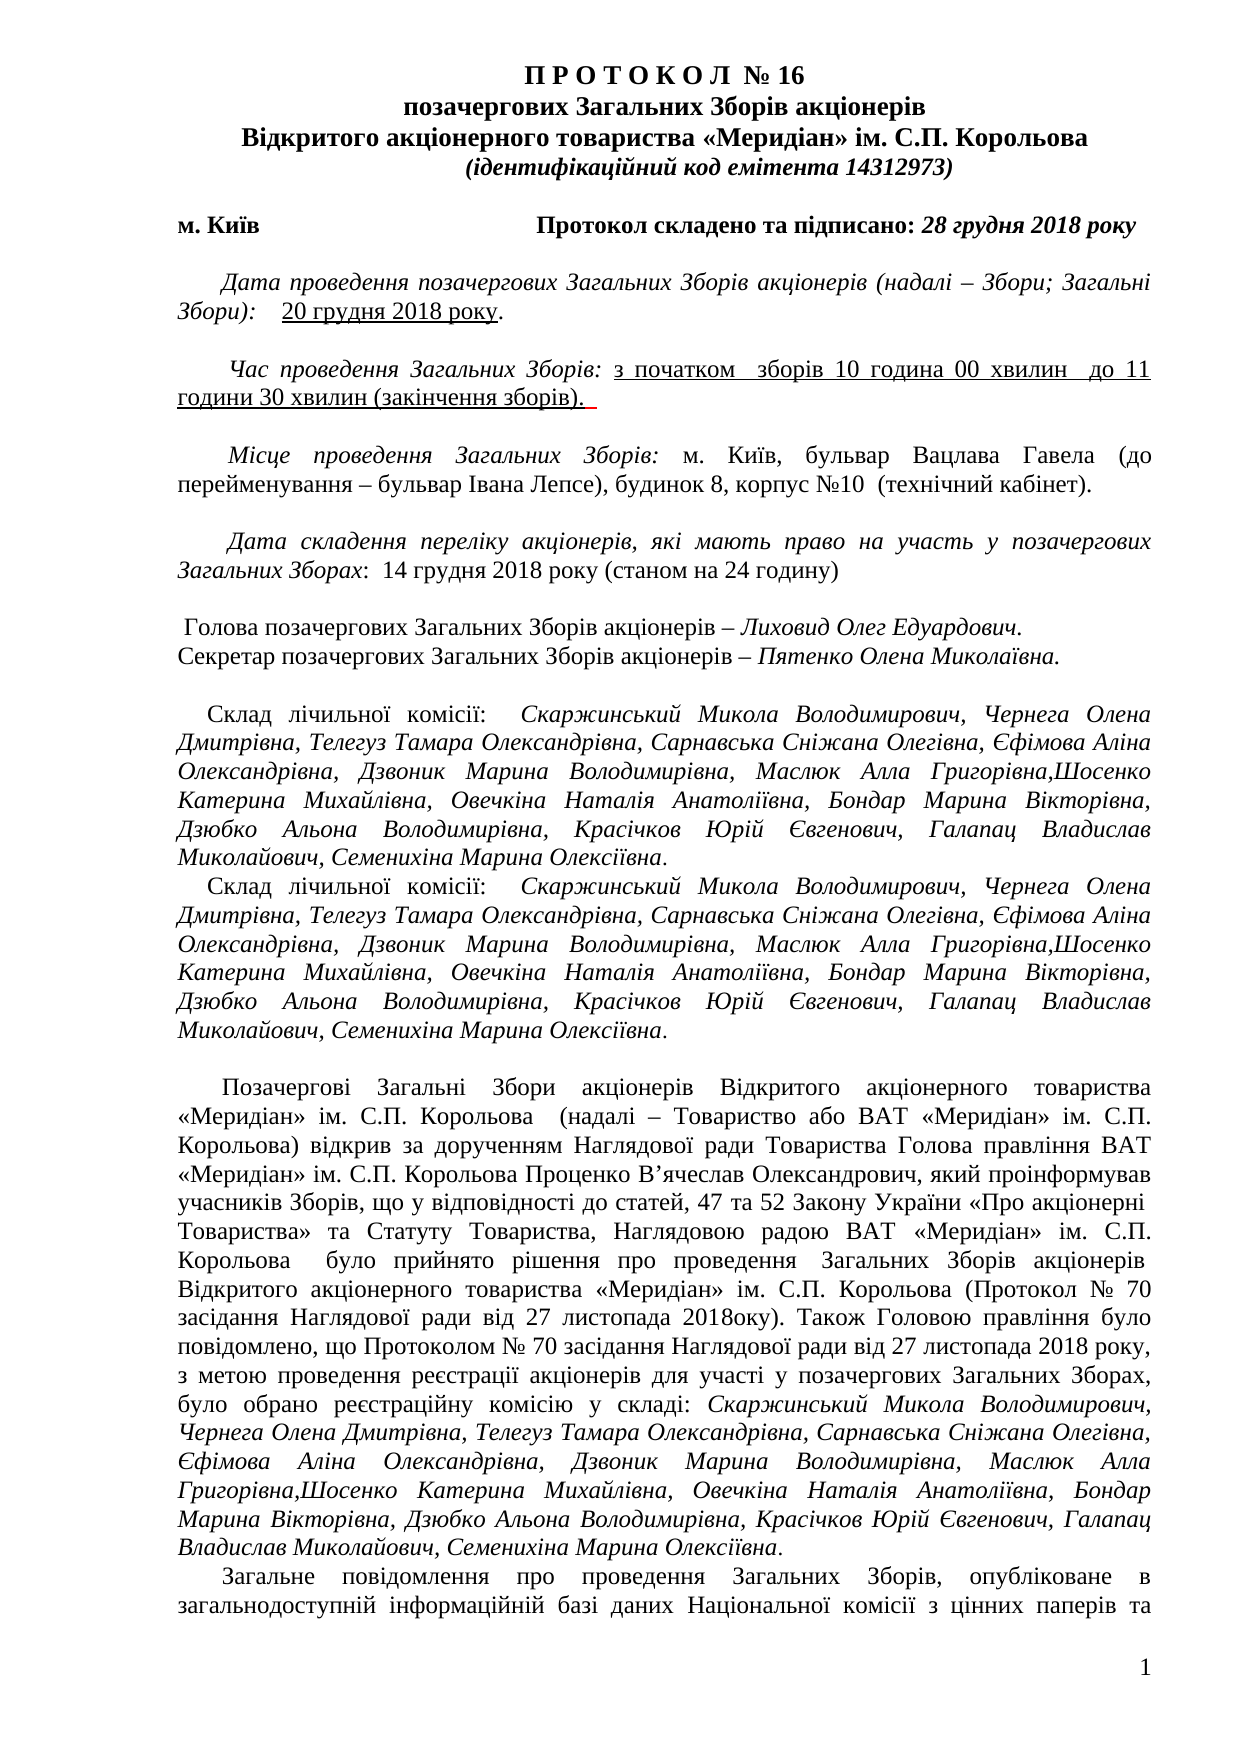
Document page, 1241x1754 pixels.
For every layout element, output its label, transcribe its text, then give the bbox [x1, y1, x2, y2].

text Склад лічильної комісії: Скаржинський Микола Володимирович, Чернега Олена Дмитрівна, Телегуз Тамара Олександрівна, Сарнавська Сніжана Олегівна, Єфімова Аліна Олександрівна, Дзвоник Марина Володимирівна, Маслюк Алла Григорівна,Шосенко Катерина Михайлівна, Овечкіна Наталія Анатоліївна, Бондар Марина Вікторівна, Дзюбко Альона Володимирівна, Красічков Юрій Євгенович, Галапац Владислав Миколайович, Семенихіна Марина Олексіївна. [177, 871, 1152, 1044]
text Відкритого акціонерного товариства «Меридіан» ім. С.П. Корольова [177, 121, 1152, 152]
text позачергових Загальних Зборів акціонерів [177, 90, 1152, 121]
text Місце проведення Загальних Зборів: м. Київ, бульвар Вацлава Гавела (до перейменування – бульвар Івана Лепсе), будинок 8, корпус №10 (технічний кабінет). [177, 440, 1152, 497]
text м. Київ Протокол складено та підписано: 28 грудня 2018 року [177, 210, 1152, 239]
text Голова позачергових Загальних Зборів акціонерів – Лиховид Олег Едуардович. [177, 612, 1152, 641]
text Секретар позачергових Загальних Зборів акціонерів – Пятенко Олена Миколаївна. [177, 641, 1152, 670]
text Позачергові Загальні Збори акціонерів Відкритого акціонерного товариства «Меридіан» ім. С.П. Корольова (надалі – Товариство або ВАТ «Меридіан» ім. С.П. Корольова) відкрив за дорученням Наглядової ради Товариства Голова правління ВАТ «Меридіан» ім. С.П. Корольова Проценко В’ячеслав Олександрович, який проінформував учасників Зборів, що у відповідності до статей, 47 та 52 Закону України «Про акціонерні Товариства» та Статуту Товариства, Наглядовою радою ВАТ «Меридіан» ім. С.П. Корольова було прийнято рішення про проведення Загальних Зборів акціонерів Відкритого акціонерного товариства «Меридіан» ім. С.П. Корольова (Протокол № 70 засідання Наглядової ради від 27 листопада 2018оку). Також Головою правління було повідомлено, що Протоколом № 70 засідання Наглядової ради від 27 листопада 2018 року, з метою проведення реєстрації акціонерів для участі у позачергових Загальних Зборах, було обрано реєстраційну комісію у складі: Скаржинський Микола Володимирович, Чернега Олена Дмитрівна, Телегуз Тамара Олександрівна, Сарнавська Сніжана Олегівна, Єфімова Аліна Олександрівна, Дзвоник Марина Володимирівна, Маслюк Алла Григорівна,Шосенко Катерина Михайлівна, Овечкіна Наталія Анатоліївна, Бондар Марина Вікторівна, Дзюбко Альона Володимирівна, Красічков Юрій Євгенович, Галапац Владислав Миколайович, Семенихіна Марина Олексіївна. [177, 1072, 1152, 1561]
text Дата складення переліку акціонерів, які мають право на участь у позачергових Загальних Зборах: 14 грудня 2018 року (станом на 24 годину) [177, 526, 1152, 584]
text Склад лічильної комісії: Скаржинський Микола Володимирович, Чернега Олена Дмитрівна, Телегуз Тамара Олександрівна, Сарнавська Сніжана Олегівна, Єфімова Аліна Олександрівна, Дзвоник Марина Володимирівна, Маслюк Алла Григорівна,Шосенко Катерина Михайлівна, Овечкіна Наталія Анатоліївна, Бондар Марина Вікторівна, Дзюбко Альона Володимирівна, Красічков Юрій Євгенович, Галапац Владислав Миколайович, Семенихіна Марина Олексіївна. [177, 699, 1152, 871]
text П Р О Т О К О Л № 16 [177, 59, 1152, 90]
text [177, 1561, 1152, 1619]
text Дата проведення позачергових Загальних Зборів акціонерів (надалі – Збори; Загальні Збори): 20 грудня 2018 року. [177, 267, 1152, 325]
text (ідентифікаційний код емітента 14312973) [177, 152, 1152, 181]
text Час проведення Загальних Зборів: з початком зборів 10 година 00 хвилин до 11 години 30 хвилин (закінчення зборів). [177, 354, 1152, 411]
